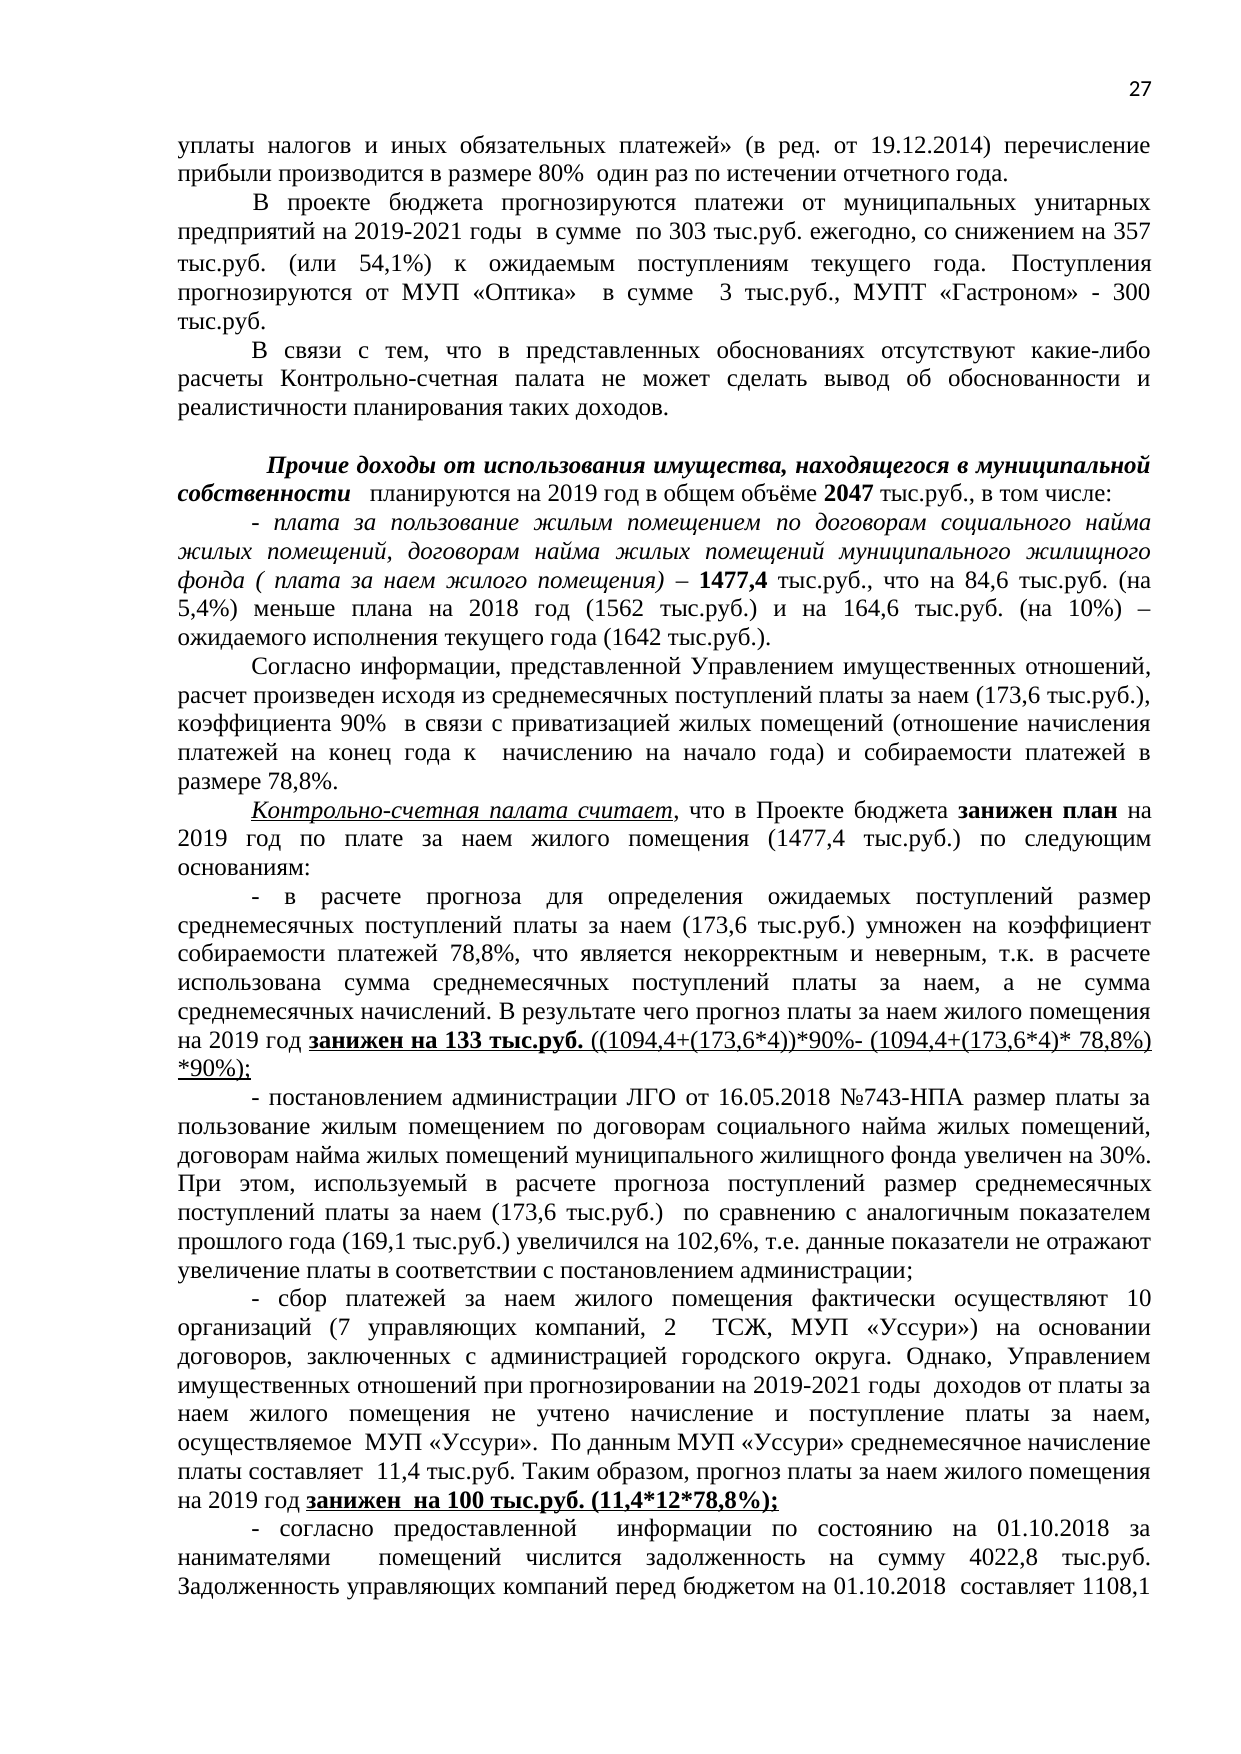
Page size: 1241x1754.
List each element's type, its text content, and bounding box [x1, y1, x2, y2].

text - постановлением администрации ЛГО от 16.05.2018 №743-НПА размер платы за пользование жилым помещением по договорам социального найма жилых помещений, договорам найма жилых помещений муниципального жилищного фонда увеличен на 30%. При этом, используемый в расчете прогноза поступлений размер среднемесячных поступлений платы за наем (173,6 тыс.руб.) по сравнению с аналогичным показателем прошлого года (169,1 тыс.руб.) увеличился на 102,6%, т.е. данные показатели не отражают увеличение платы в соответствии с постановлением администрации; [177, 1082, 1152, 1283]
text Прочие доходы от использования имущества, находящегося в муниципальной собственности планируются на 2019 год в общем объёме 2047 тыс.руб., в том числе: [177, 450, 1152, 507]
text В связи с тем, что в представленных обоснованиях отсутствуют какие-либо расчеты Контрольно-счетная палата не может сделать вывод об обоснованности и реалистичности планирования таких доходов. [177, 335, 1152, 421]
text В проекте бюджета прогнозируются платежи от муниципальных унитарных предприятий на 2019-2021 годы в сумме по 303 тыс.руб. ежегодно, со снижением на 357 тыс.руб. (или 54,1%) к ожидаемым поступлениям текущего года. Поступления прогнозируются от МУП «Оптика» в сумме 3 тыс.руб., МУПТ «Гастроном» - 300 тыс.руб. [177, 187, 1152, 335]
text Контрольно-счетная палата считает, что в Проекте бюджета занижен план на 2019 год по плате за наем жилого помещения (1477,4 тыс.руб.) по следующим основаниям: [177, 795, 1152, 881]
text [177, 130, 1152, 187]
text - в расчете прогноза для определения ожидаемых поступлений размер среднемесячных поступлений платы за наем (173,6 тыс.руб.) умножен на коэффициент собираемости платежей 78,8%, что является некорректным и неверным, т.к. в расчете использована сумма среднемесячных поступлений платы за наем, а не сумма среднемесячных начислений. В результате чего прогноз платы за наем жилого помещения на 2019 год занижен на 133 тыс.руб. ((1094,4+(173,6*4))*90%- (1094,4+(173,6*4)* 78,8%) *90%); [177, 881, 1152, 1082]
text - сбор платежей за наем жилого помещения фактически осуществляют 10 организаций (7 управляющих компаний, 2 ТСЖ, МУП «Уссури») на основании договоров, заключенных с администрацией городского округа. Однако, Управлением имущественных отношений при прогнозировании на 2019-2021 годы доходов от платы за наем жилого помещения не учтено начисление и поступление платы за наем, осуществляемое МУП «Уссури». По данным МУП «Уссури» среднемесячное начисление платы составляет 11,4 тыс.руб. Таким образом, прогноз платы за наем жилого помещения на 2019 год занижен на 100 тыс.руб. (11,4*12*78,8%); [177, 1283, 1152, 1513]
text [177, 1513, 1152, 1600]
text - плата за пользование жилым помещением по договорам социального найма жилых помещений, договорам найма жилых помещений муниципального жилищного фонда ( плата за наем жилого помещения) – 1477,4 тыс.руб., что на 84,6 тыс.руб. (на 5,4%) меньше плана на 2018 год (1562 тыс.руб.) и на 164,6 тыс.руб. (на 10%) – ожидаемого исполнения текущего года (1642 тыс.руб.). [177, 507, 1152, 651]
text Согласно информации, представленной Управлением имущественных отношений, расчет произведен исходя из среднемесячных поступлений платы за наем (173,6 тыс.руб.), коэффициента 90% в связи с приватизацией жилых помещений (отношение начисления платежей на конец года к начислению на начало года) и собираемости платежей в размере 78,8%. [177, 651, 1152, 795]
